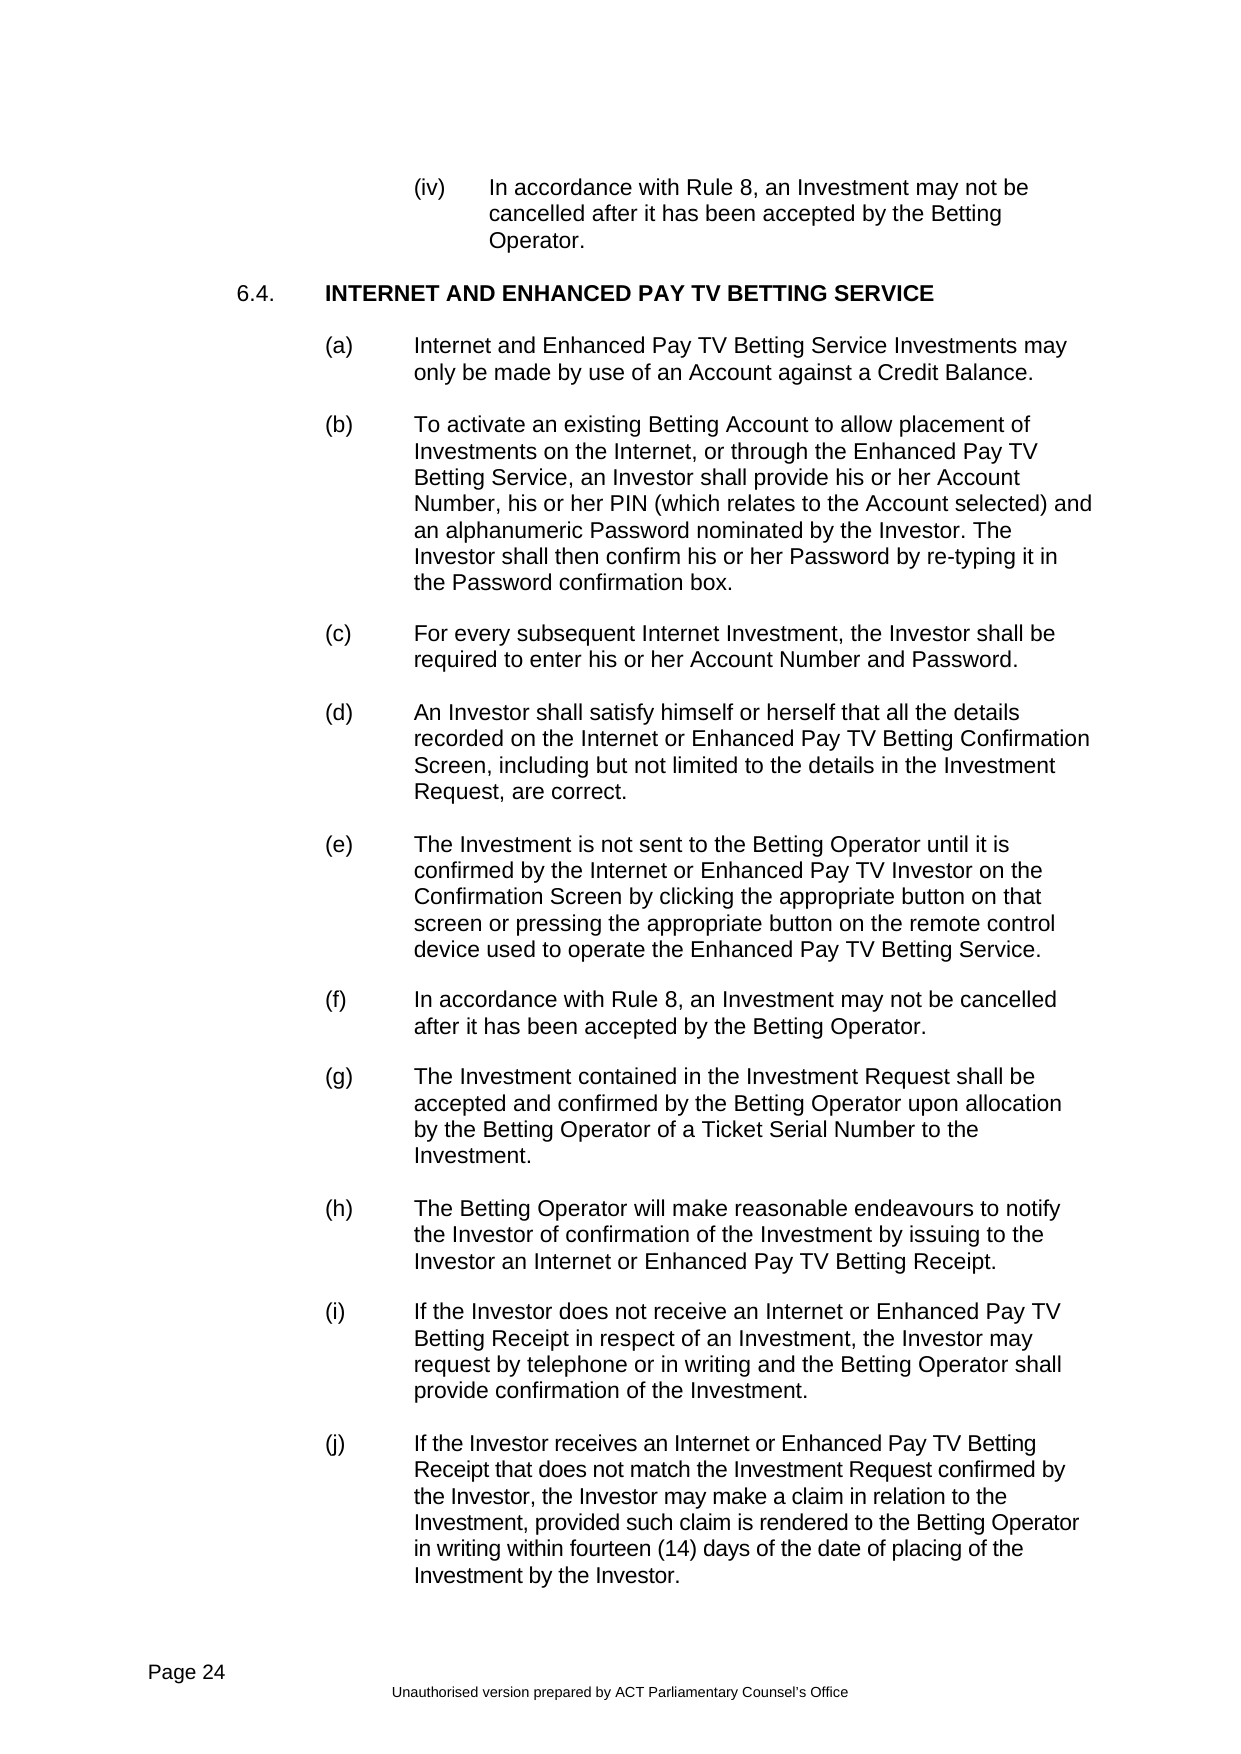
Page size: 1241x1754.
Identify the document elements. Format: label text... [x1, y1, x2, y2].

subtitle INTERNET AND ENHANCED PAY TV BETTING SERVICE [236, 279, 1092, 306]
subtitle For every subsequent Internet Investment, the Investor shall be required to enter his or her Account Number and Password. [325, 620, 1092, 672]
subtitle If the Investor receives an Internet or Enhanced Pay TV Betting Receipt that does not match the Investment Request confirmed by the Investor, the Investor may make a claim in relation to the Investment, provided such claim is rendered to the Betting Operator in writing within fourteen (14) days of the date of placing of the Investment by the Investor. [325, 1430, 1092, 1588]
subtitle Internet and Enhanced Pay TV Betting Service Investments may only be made by use of an Account against a Credit Balance. [325, 332, 1092, 385]
subtitle The Investment contained in the Investment Request shall be accepted and confirmed by the Betting Operator upon allocation by the Betting Operator of a Ticket Serial Number to the Investment. [325, 1063, 1092, 1169]
subtitle To activate an existing Betting Account to allow placement of Investments on the Internet, or through the Enhanced Pay TV Betting Service, an Investor shall provide his or her Account Number, his or her PIN (which relates to the Account selected) and an alphanumeric Password nominated by the Investor. The Investor shall then confirm his or her Password by re-typing it in the Password confirmation box. [325, 411, 1092, 620]
list In accordance with Rule 8, an Investment may not be cancelled after it has been accepted by the Betting Operator. [413, 174, 1092, 253]
subtitle An Investor shall satisfy himself or herself that all the details recorded on the Internet or Enhanced Pay TV Betting Confirmation Screen, including but not limited to the details in the Investment Request, are correct. [325, 699, 1092, 804]
subtitle In accordance with Rule 8, an Investment may not be cancelled after it has been accepted by the Betting Operator. [325, 986, 1092, 1063]
subtitle If the Investor does not receive an Internet or Enhanced Pay TV Betting Receipt in respect of an Investment, the Investor may request by telephone or in writing and the Betting Operator shall provide confirmation of the Investment. [325, 1298, 1092, 1403]
subtitle The Betting Operator will make reasonable endeavours to notify the Investor of confirmation of the Investment by issuing to the Investor an Internet or Enhanced Pay TV Betting Receipt. [325, 1195, 1092, 1298]
subtitle The Investment is not sent to the Betting Operator until it is confirmed by the Internet or Enhanced Pay TV Investor on the Confirmation Screen by clicking the appropriate button on that screen or pressing the appropriate button on the remote control device used to operate the Enhanced Pay TV Betting Service. [325, 831, 1092, 986]
